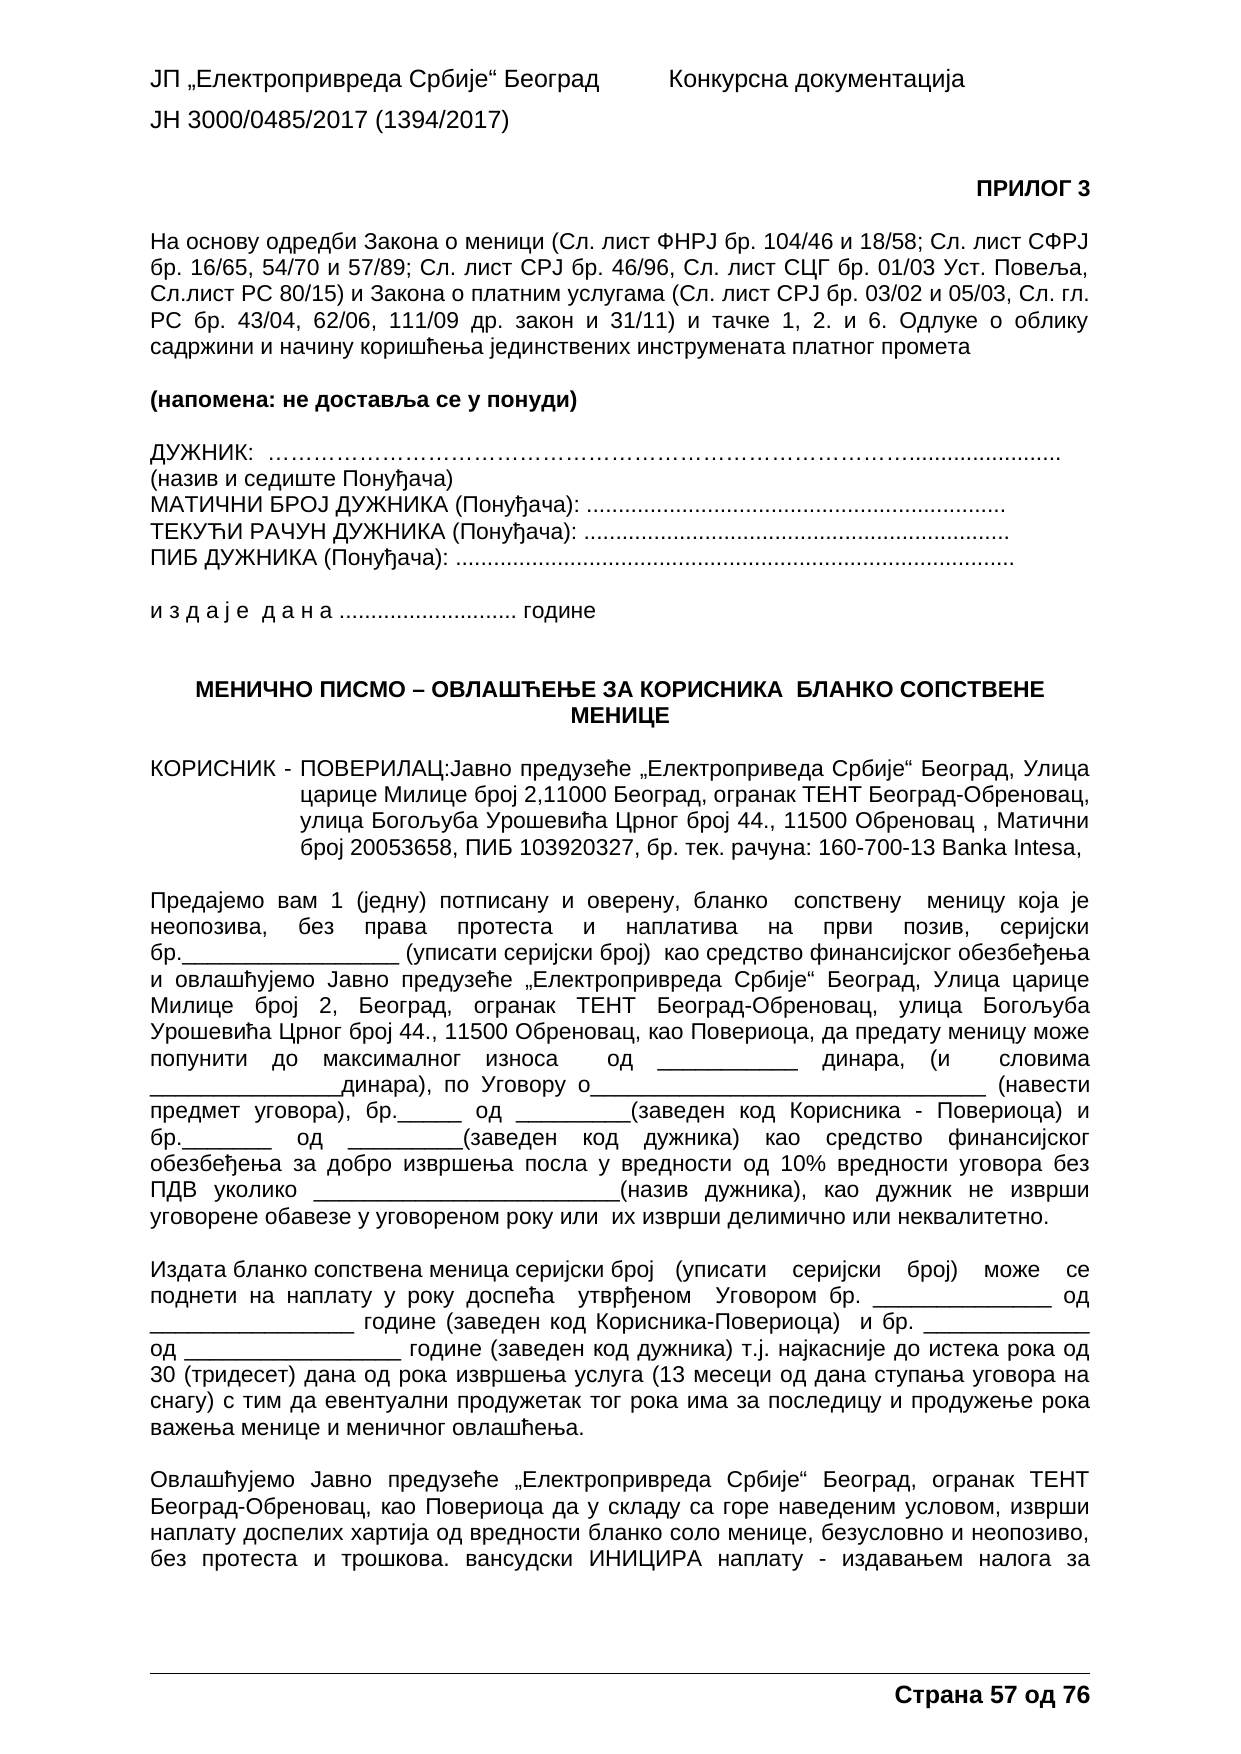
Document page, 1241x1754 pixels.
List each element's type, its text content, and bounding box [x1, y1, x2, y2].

text ПРИЛОГ 3 [150, 175, 1090, 201]
text и з д а ј е д а н а ............................ године [150, 597, 1090, 623]
text ТЕКУЋИ РАЧУН ДУЖНИКА (Понуђача): ................................................................... [150, 518, 1090, 544]
text (назив и седиште Понуђача) [150, 465, 1090, 491]
text ПИБ ДУЖНИКА (Понуђача): ........................................................................................ [150, 544, 1090, 570]
text Издата бланко сопствена меница серијски број (уписати серијски број) може се поднети на наплату у року доспећа утврђеном Уговором бр. ______________ од ________________ године (заведен код Корисника-Повериоца) и бр. _____________ од _________________ године (заведен код дужника) т.ј. најкасније до истека рока од 30 (тридесет) дана од рока извршења услуга (13 месеци од дана ступања уговора на снагу) с тим да евентуални продужетак тог рока има за последицу и продужење рока важења менице и меничног овлашћења. [150, 1256, 1090, 1440]
text КОРИСНИК - ПОВЕРИЛАЦ:Јавно предузеће „Електроприведа Србије“ Београд, Улица царице Милице број 2,11000 Београд, огранак ТЕНТ Београд-Обреновац, улица Богољуба Урошевића Црног број 44., 11500 Обреновац , Матични број 20053658, ПИБ 103920327, бр. тек. рачуна: 160-700-13 Banka Intesa, [150, 755, 1090, 860]
text МАТИЧНИ БРОЈ ДУЖНИКА (Понуђача): .................................................................. [150, 491, 1090, 518]
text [150, 1466, 1090, 1572]
text Нa oснoву oдрeдби Зaкoнa o мeници (Сл. лист ФНРJ бр. 104/46 и 18/58; Сл. лист СФРJ бр. 16/65, 54/70 и 57/89; Сл. лист СРJ бр. 46/96, Сл. лист СЦГ бр. 01/03 Уст. Повеља, Сл.лист РС 80/15) и Зaкoнa o платним услугама (Сл. лист СРЈ бр. 03/02 и 05/03, Сл. гл. РС бр. 43/04, 62/06, 111/09 др. закон и 31/11) и тачке 1, 2. и 6. Одлуке о облику садржини и начину коришћења јединствених инструмената платног промета [150, 228, 1090, 359]
text МЕНИЧНО ПИСМО – ОВЛАШЋЕЊЕ ЗА КОРИСНИКА БЛАНКО СОПСТВЕНЕ МЕНИЦЕ [150, 676, 1090, 728]
text (напомена: не доставља се у понуди) [150, 386, 1090, 412]
text Предајемо вам 1 (једну) потписану и оверену, бланко сопствену меницу која је неопозива, без права протеста и наплатива на први позив, серијски бр._________________ (уписати серијски број) као средство финансијског обезбеђења и овлашћујемо Јавно предузеће „Електропривреда Србије“ Београд, Улица царице Милице број 2, Београд, огранак ТЕНТ Београд-Обреновац, улица Богољуба Урошевића Црног број 44., 11500 Обреновац, као Повериоца, да предату меницу може попунити до максималног износа од ___________ динара, (и словима _______________динара), по Уговору о_______________________________ (навести предмет уговора), бр._____ од _________(заведен код Корисника - Повериоца) и бр._______ од _________(заведен код дужника) као средство финансијског обезбеђења за добро извршења посла у вредности од 10% вредности уговора без ПДВ уколико ________________________(назив дужника), као дужник не изврши уговорене обавезе у уговореном року или их изврши делимично или неквалитетно. [150, 887, 1090, 1229]
text ДУЖНИК: …………………………………………………………………………........................ [150, 438, 1090, 465]
